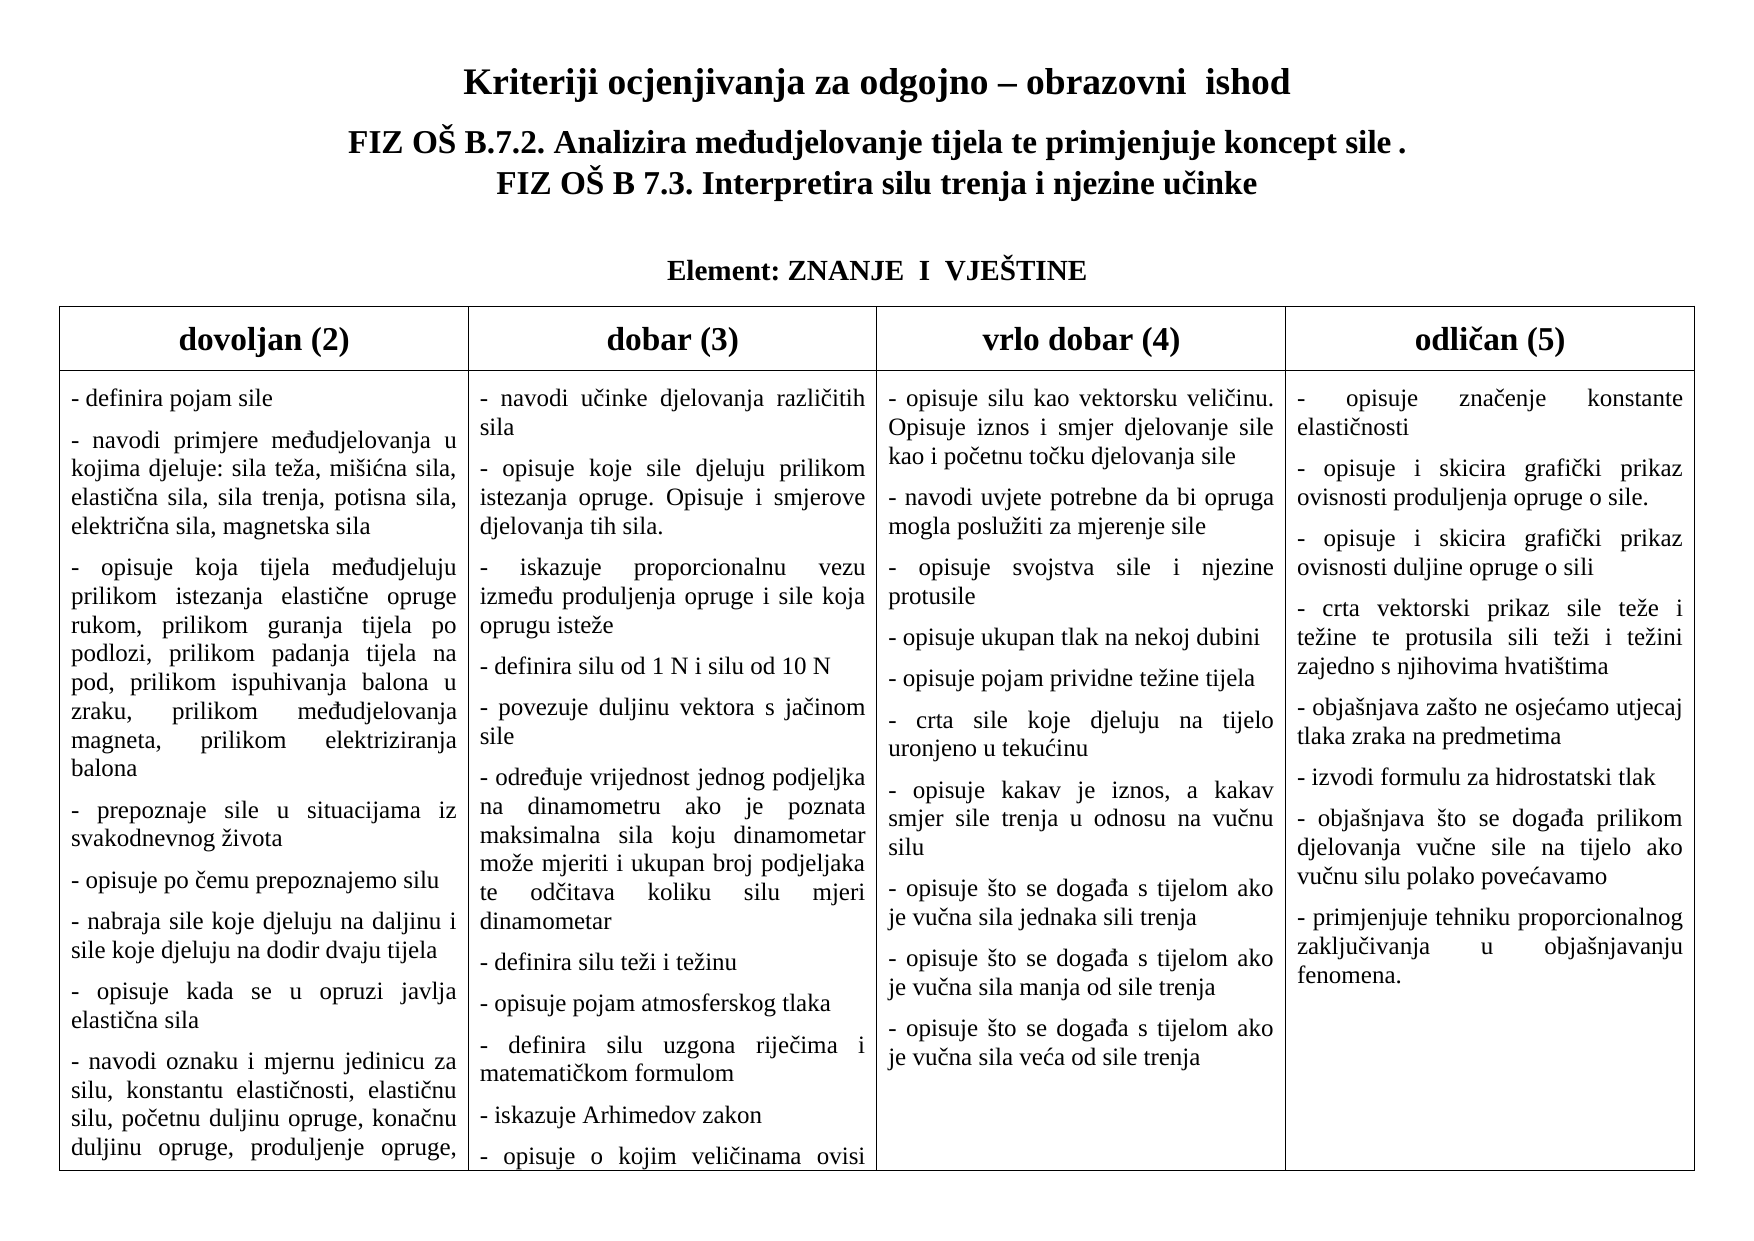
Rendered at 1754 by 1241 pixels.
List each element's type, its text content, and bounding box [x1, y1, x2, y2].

table_header dovoljan (2) [60, 307, 468, 370]
table_header vrlo dobar (4) [877, 307, 1285, 370]
text Kriteriji ocjenjivanja za odgojno – obrazovni ishod [59, 59, 1695, 102]
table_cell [469, 371, 876, 1170]
text FIZ OŠ B 7.3. Interpretira silu trenja i njezine učinke [59, 164, 1695, 202]
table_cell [60, 371, 468, 1170]
table_header dobar (3) [469, 307, 876, 370]
text Element: ZNANJE I VJEŠTINE [59, 253, 1695, 286]
text FIZ OŠ B.7.2. Analizira međudjelovanje tijela te primjenjuje koncept sile . [59, 122, 1695, 161]
table_header odličan (5) [1286, 307, 1694, 370]
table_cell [1286, 371, 1694, 1170]
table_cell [877, 371, 1285, 1170]
